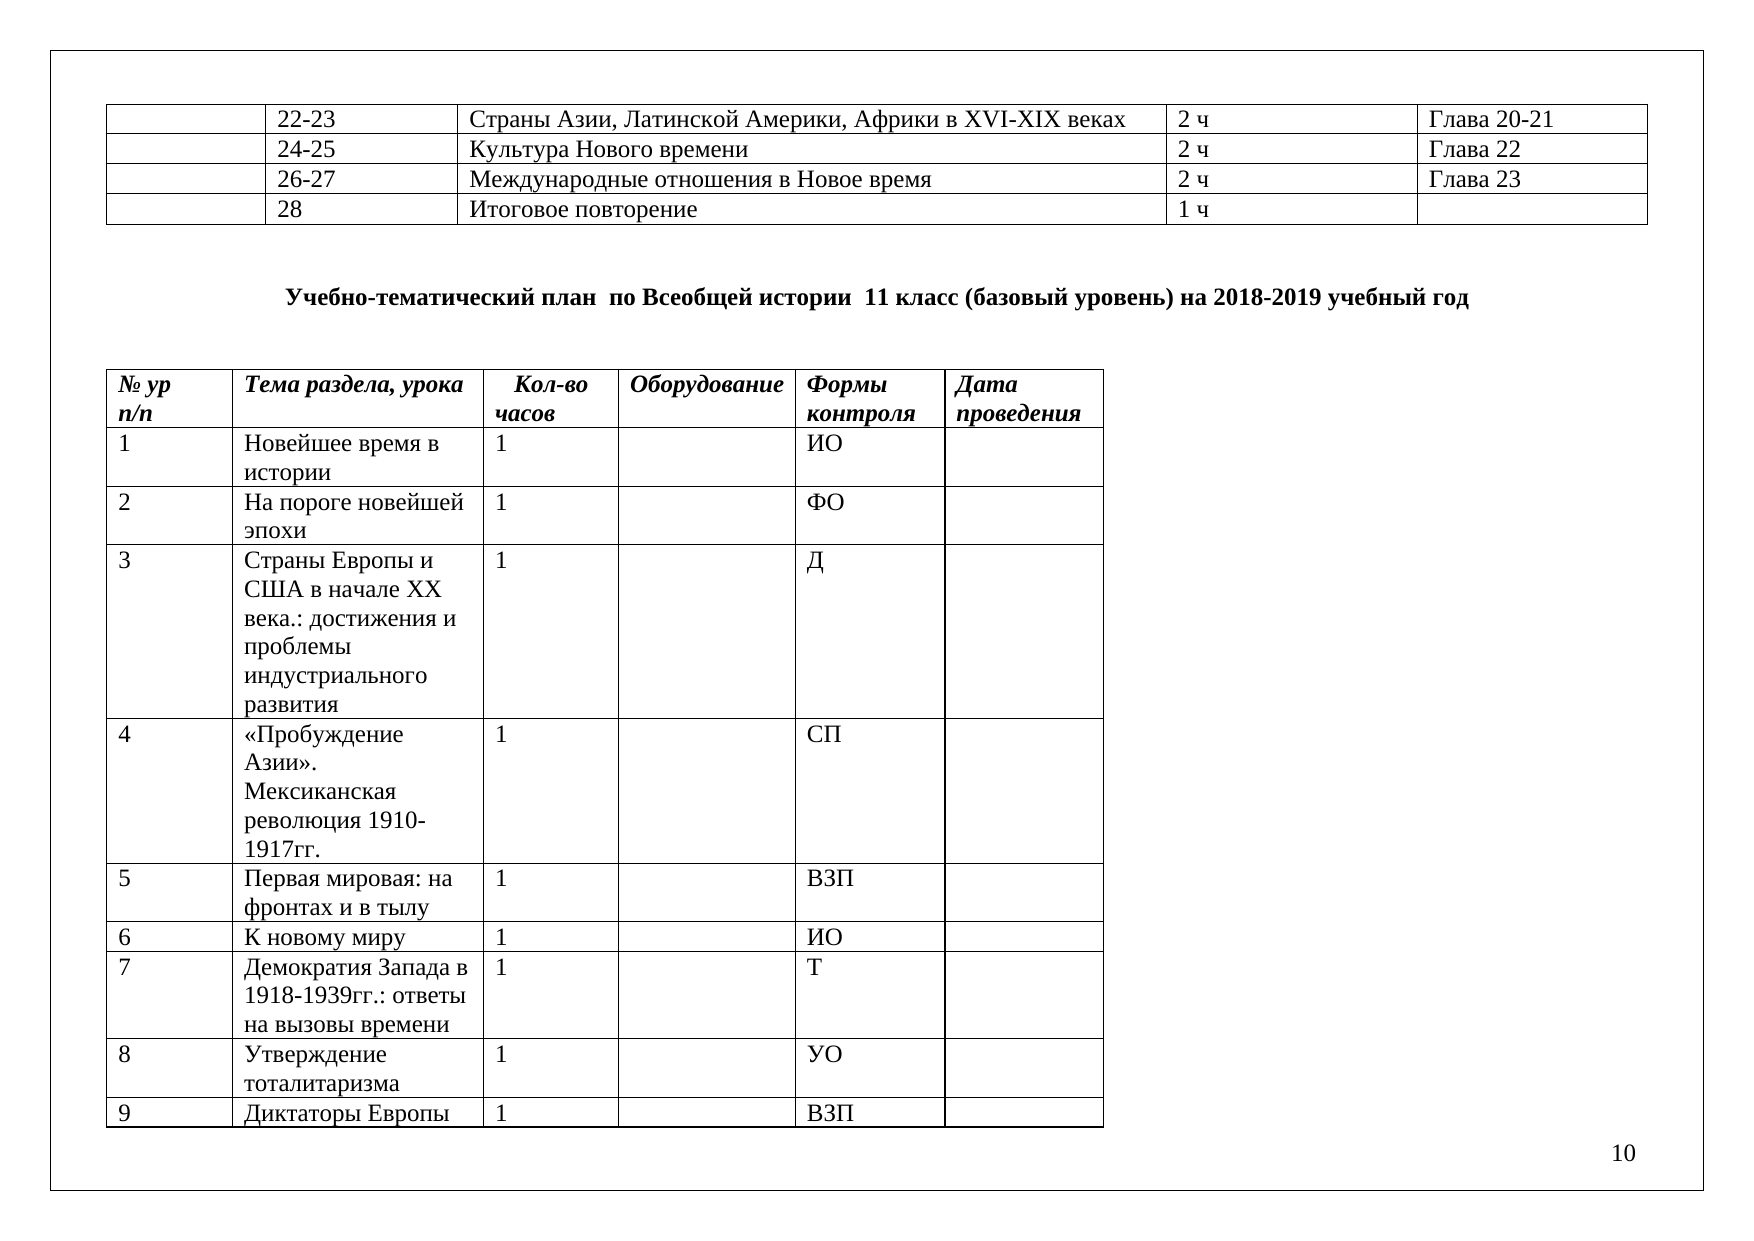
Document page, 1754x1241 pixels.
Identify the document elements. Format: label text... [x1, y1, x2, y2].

table_cell 1 [484, 719, 618, 862]
table_cell [946, 1098, 1103, 1126]
table_header Дата проведения [946, 370, 1103, 427]
table_header Оборудование [619, 370, 795, 427]
table_cell Страны Азии, Латинской Америки, Африки в XVI-XIX веках [458, 105, 1166, 133]
table_cell [946, 864, 1103, 921]
table_cell 2 ч [1167, 134, 1417, 163]
table_cell [619, 922, 795, 951]
table_cell 1 [484, 952, 618, 1038]
table_cell [946, 545, 1103, 718]
table_cell 1 [484, 922, 618, 951]
table_cell [107, 164, 265, 193]
table_cell 5 [107, 864, 232, 921]
table_cell 9 [107, 1098, 232, 1126]
table_cell Новейшее время в истории [233, 428, 483, 486]
table_cell Т [796, 952, 944, 1038]
table_cell 1 [484, 545, 618, 718]
table_cell Д [796, 545, 944, 718]
table_cell 1 [484, 1098, 618, 1126]
table_cell [619, 428, 795, 486]
table_cell [107, 194, 265, 224]
table_cell 26-27 [266, 164, 457, 193]
table_cell Диктаторы Европы [233, 1098, 483, 1126]
table_cell ВЗП [796, 1098, 944, 1126]
table_cell К новому миру [233, 922, 483, 951]
table_cell 1 [484, 428, 618, 486]
table_cell Итоговое повторение [458, 194, 1166, 224]
table_cell Глава 23 [1418, 164, 1647, 193]
table_cell Страны Европы и США в начале XX века.: достижения и проблемы индустриального развития [233, 545, 483, 718]
text Учебно-тематический план по Всеобщей истории 11 класс (базовый уровень) на 2018-2019 учебный год [118, 282, 1636, 311]
table_cell Первая мировая: на фронтах и в тылу [233, 864, 483, 921]
table_cell ИО [796, 922, 944, 951]
table_cell 1 ч [1167, 194, 1417, 224]
table_header Кол-во часов [484, 370, 618, 427]
table_cell 2 ч [1167, 164, 1417, 193]
table_cell 28 [266, 194, 457, 224]
table_cell [107, 134, 265, 163]
table_cell [1418, 194, 1647, 224]
table_cell ФО [796, 487, 944, 544]
table_cell СП [796, 719, 944, 862]
table_cell Международные отношения в Новое время [458, 164, 1166, 193]
table_cell [619, 952, 795, 1038]
table_cell [619, 719, 795, 862]
table_cell [619, 864, 795, 921]
table_header № ур п/п [107, 370, 232, 427]
table_cell 1 [484, 864, 618, 921]
table_header Формы контроля [796, 370, 944, 427]
table_cell Демократия Запада в 1918-1939гг.: ответы на вызовы времени [233, 952, 483, 1038]
table_cell [946, 428, 1103, 486]
table_cell ВЗП [796, 864, 944, 921]
table_cell [946, 1039, 1103, 1097]
table_cell [946, 487, 1103, 544]
table_cell 1 [484, 487, 618, 544]
table_cell [946, 952, 1103, 1038]
table_cell Глава 20-21 [1418, 105, 1647, 133]
table_cell 22-23 [266, 105, 457, 133]
table_cell 1 [484, 1039, 618, 1097]
table_cell [619, 487, 795, 544]
table_cell 6 [107, 922, 232, 951]
table_cell [619, 1098, 795, 1126]
table_cell ИО [796, 428, 944, 486]
table_cell УО [796, 1039, 944, 1097]
table_cell Глава 22 [1418, 134, 1647, 163]
table_cell «Пробуждение Азии». Мексиканская революция 1910-1917гг. [233, 719, 483, 862]
table_cell [946, 719, 1103, 862]
table_header Тема раздела, урока [233, 370, 483, 427]
table_cell 1 [107, 428, 232, 486]
table_cell [619, 545, 795, 718]
table_cell [946, 922, 1103, 951]
table_cell 7 [107, 952, 232, 1038]
table_cell [619, 1039, 795, 1097]
table_cell 2 ч [1167, 105, 1417, 133]
table_cell На пороге новейшей эпохи [233, 487, 483, 544]
table_cell 8 [107, 1039, 232, 1097]
table_cell 3 [107, 545, 232, 718]
table_cell [107, 105, 265, 133]
table_cell 24-25 [266, 134, 457, 163]
table_cell Культура Нового времени [458, 134, 1166, 163]
table_cell 4 [107, 719, 232, 862]
table_cell Утверждение тоталитаризма [233, 1039, 483, 1097]
table_cell 2 [107, 487, 232, 544]
